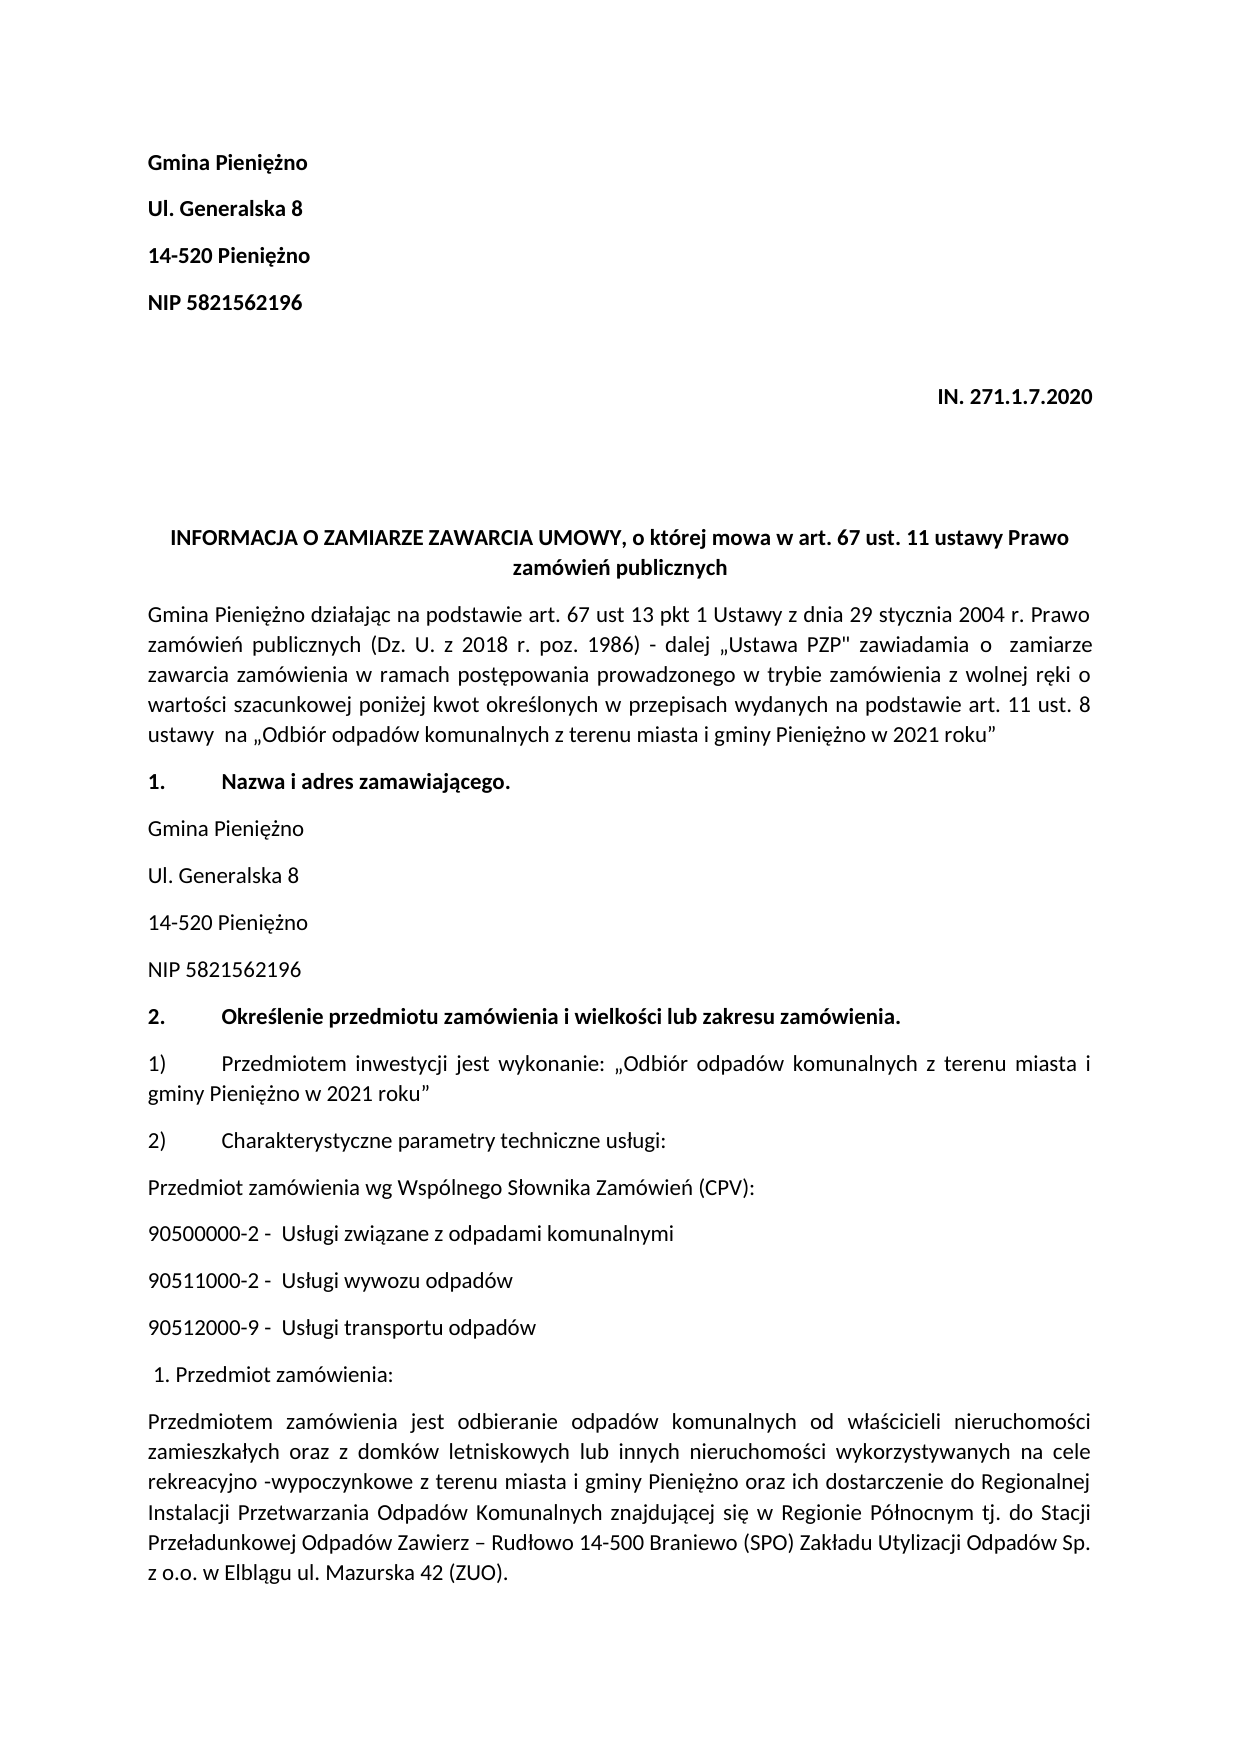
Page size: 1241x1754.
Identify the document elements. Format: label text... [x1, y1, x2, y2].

text 90511000-2 - Usługi wywozu odpadów [148, 1266, 1093, 1294]
text IN. 271.1.7.2020 [148, 382, 1093, 410]
text Gmina Pieniężno [148, 148, 1093, 176]
text Gmina Pieniężno [148, 814, 1093, 842]
text 1. Przedmiot zamówienia: [148, 1360, 1093, 1388]
text 14-520 Pieniężno [148, 241, 1093, 269]
text INFORMACJA O ZAMIARZE ZAWARCIA UMOWY, o której mowa w art. 67 ust. 11 ustawy Prawo zamówień publicznych [148, 523, 1093, 581]
text 2. Określenie przedmiotu zamówienia i wielkości lub zakresu zamówienia. [148, 1002, 1093, 1030]
text 1) Przedmiotem inwestycji jest wykonanie: „Odbiór odpadów komunalnych z terenu miasta i gminy Pieniężno w 2021 roku” [148, 1049, 1093, 1107]
text 1. Nazwa i adres zamawiającego. [148, 767, 1093, 795]
text 90512000-9 - Usługi transportu odpadów [148, 1313, 1093, 1341]
text Przedmiotem zamówienia jest odbieranie odpadów komunalnych od właścicieli nieruchomości zamieszkałych oraz z domków letniskowych lub innych nieruchomości wykorzystywanych na cele rekreacyjno -wypoczynkowe z terenu miasta i gminy Pieniężno oraz ich dostarczenie do Regionalnej Instalacji Przetwarzania Odpadów Komunalnych znajdującej się w Regionie Północnym tj. do Stacji Przeładunkowej Odpadów Zawierz – Rudłowo 14-500 Braniewo (SPO) Zakładu Utylizacji Odpadów Sp. z o.o. w Elblągu ul. Mazurska 42 (ZUO). [148, 1407, 1093, 1586]
text Gmina Pieniężno działając na podstawie art. 67 ust 13 pkt 1 Ustawy z dnia 29 stycznia 2004 r. Prawo zamówień publicznych (Dz. U. z 2018 r. poz. 1986) - dalej „Ustawa PZP" zawiadamia o zamiarze zawarcia zamówienia w ramach postępowania prowadzonego w trybie zamówienia z wolnej ręki o wartości szacunkowej poniżej kwot określonych w przepisach wydanych na podstawie art. 11 ust. 8 ustawy na „Odbiór odpadów komunalnych z terenu miasta i gminy Pieniężno w 2021 roku” [148, 600, 1093, 748]
text NIP 5821562196 [148, 288, 1093, 316]
text Ul. Generalska 8 [148, 861, 1093, 889]
text 2) Charakterystyczne parametry techniczne usługi: [148, 1126, 1093, 1154]
text NIP 5821562196 [148, 955, 1093, 983]
text 14-520 Pieniężno [148, 908, 1093, 936]
text Przedmiot zamówienia wg Wspólnego Słownika Zamówień (CPV): [148, 1173, 1093, 1201]
text Ul. Generalska 8 [148, 194, 1093, 222]
text 90500000-2 - Usługi związane z odpadami komunalnymi [148, 1219, 1093, 1247]
